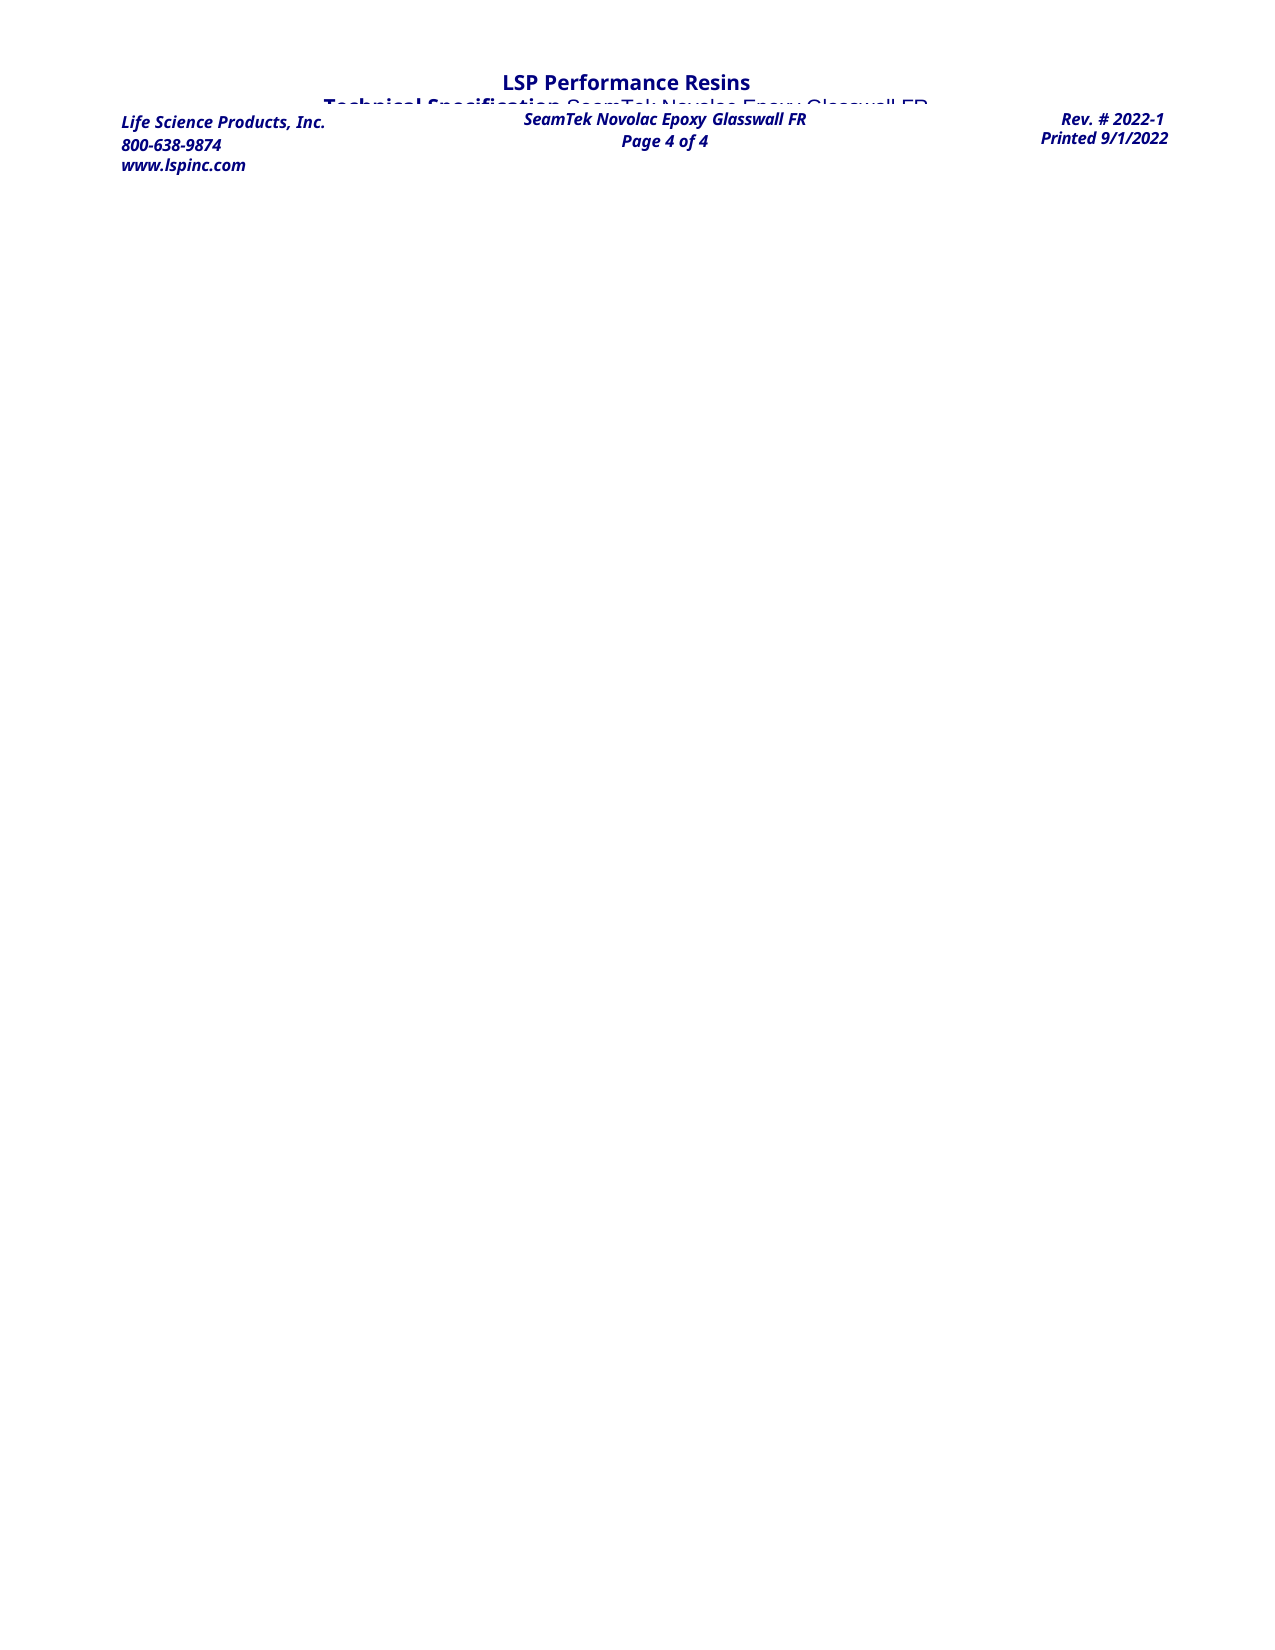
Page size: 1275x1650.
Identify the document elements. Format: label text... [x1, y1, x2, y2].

text SeamTek Novolac Epoxy Glasswall FR [514, 110, 817, 129]
text Page 4 of 4 [514, 129, 817, 152]
text Life Science Products, Inc. 800-638-9874 [121, 110, 342, 156]
text Printed 9/1/2022 [1007, 129, 1168, 148]
text Rev. # 2022-1 [1007, 110, 1165, 129]
text www.lspinc.com [121, 156, 346, 176]
